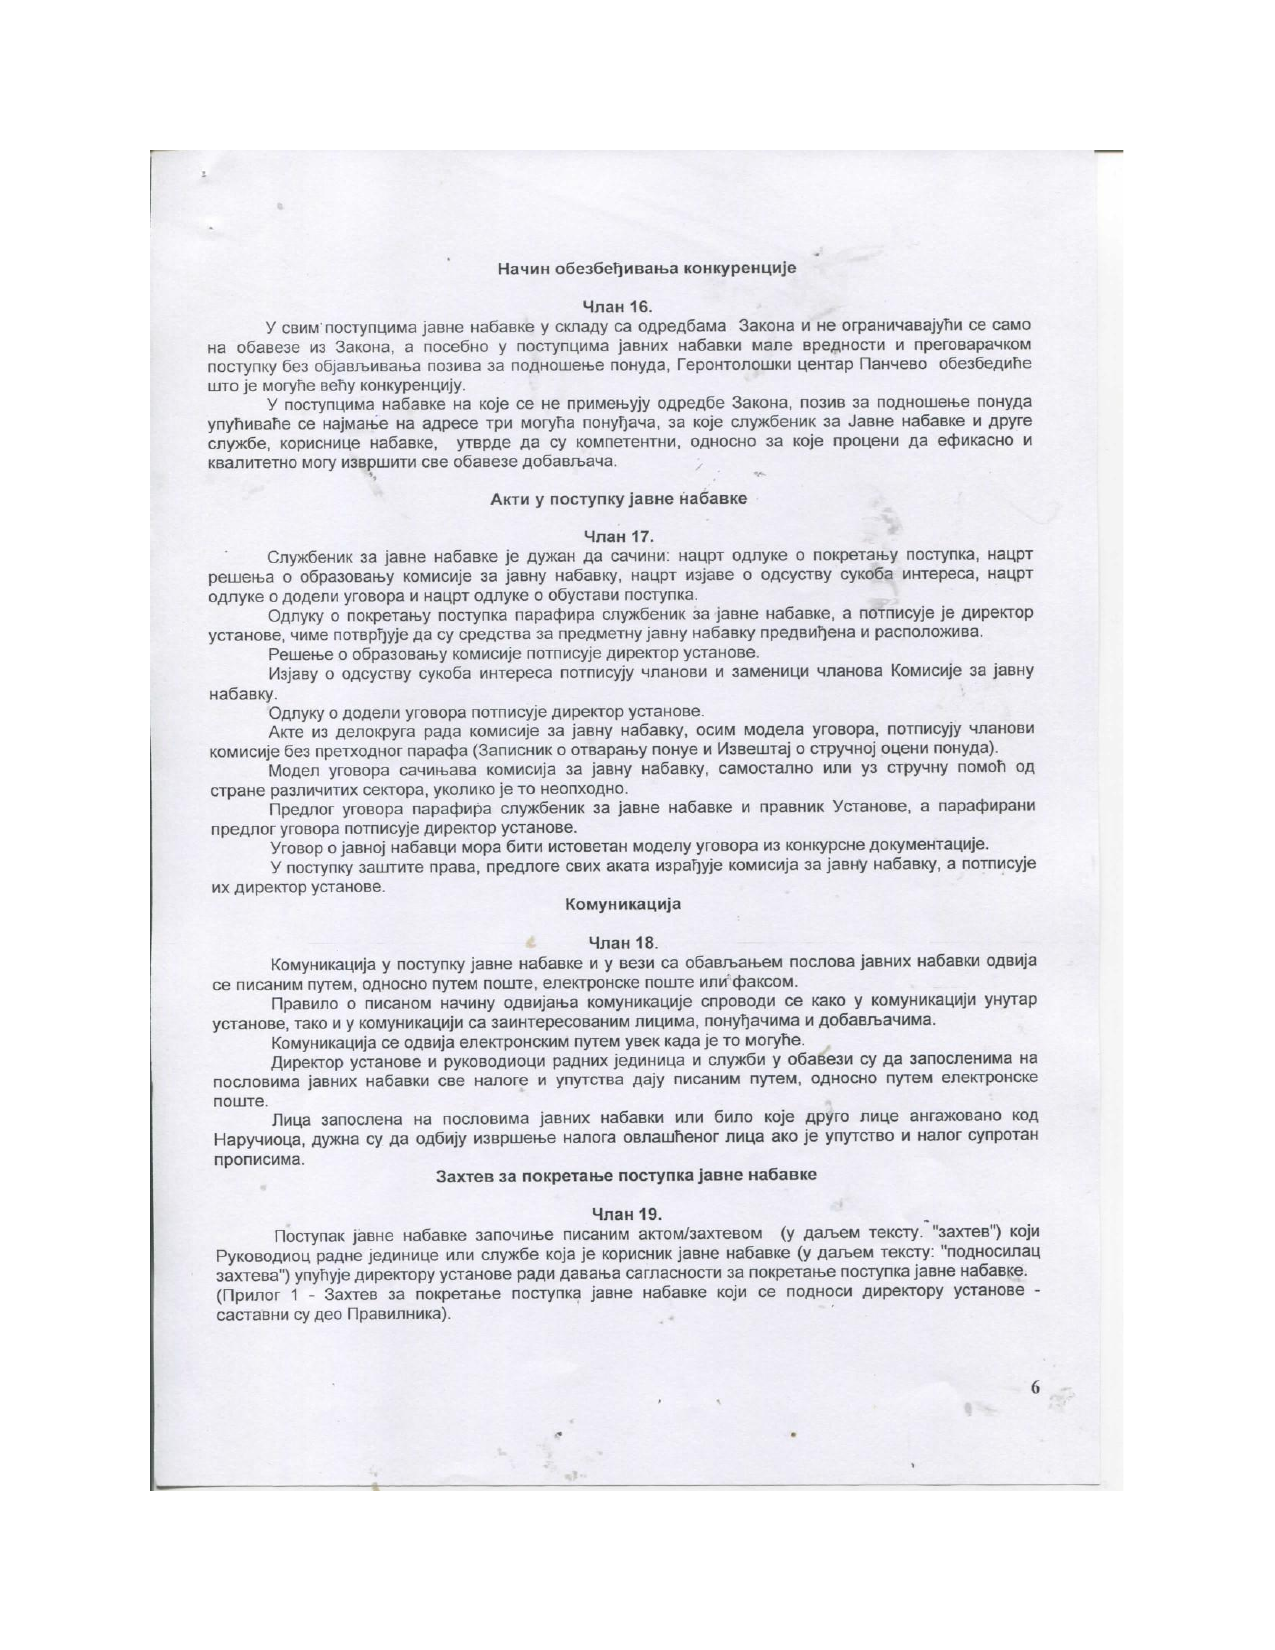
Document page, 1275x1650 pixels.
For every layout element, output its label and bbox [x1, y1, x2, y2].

picture [150, 150, 1124, 1491]
